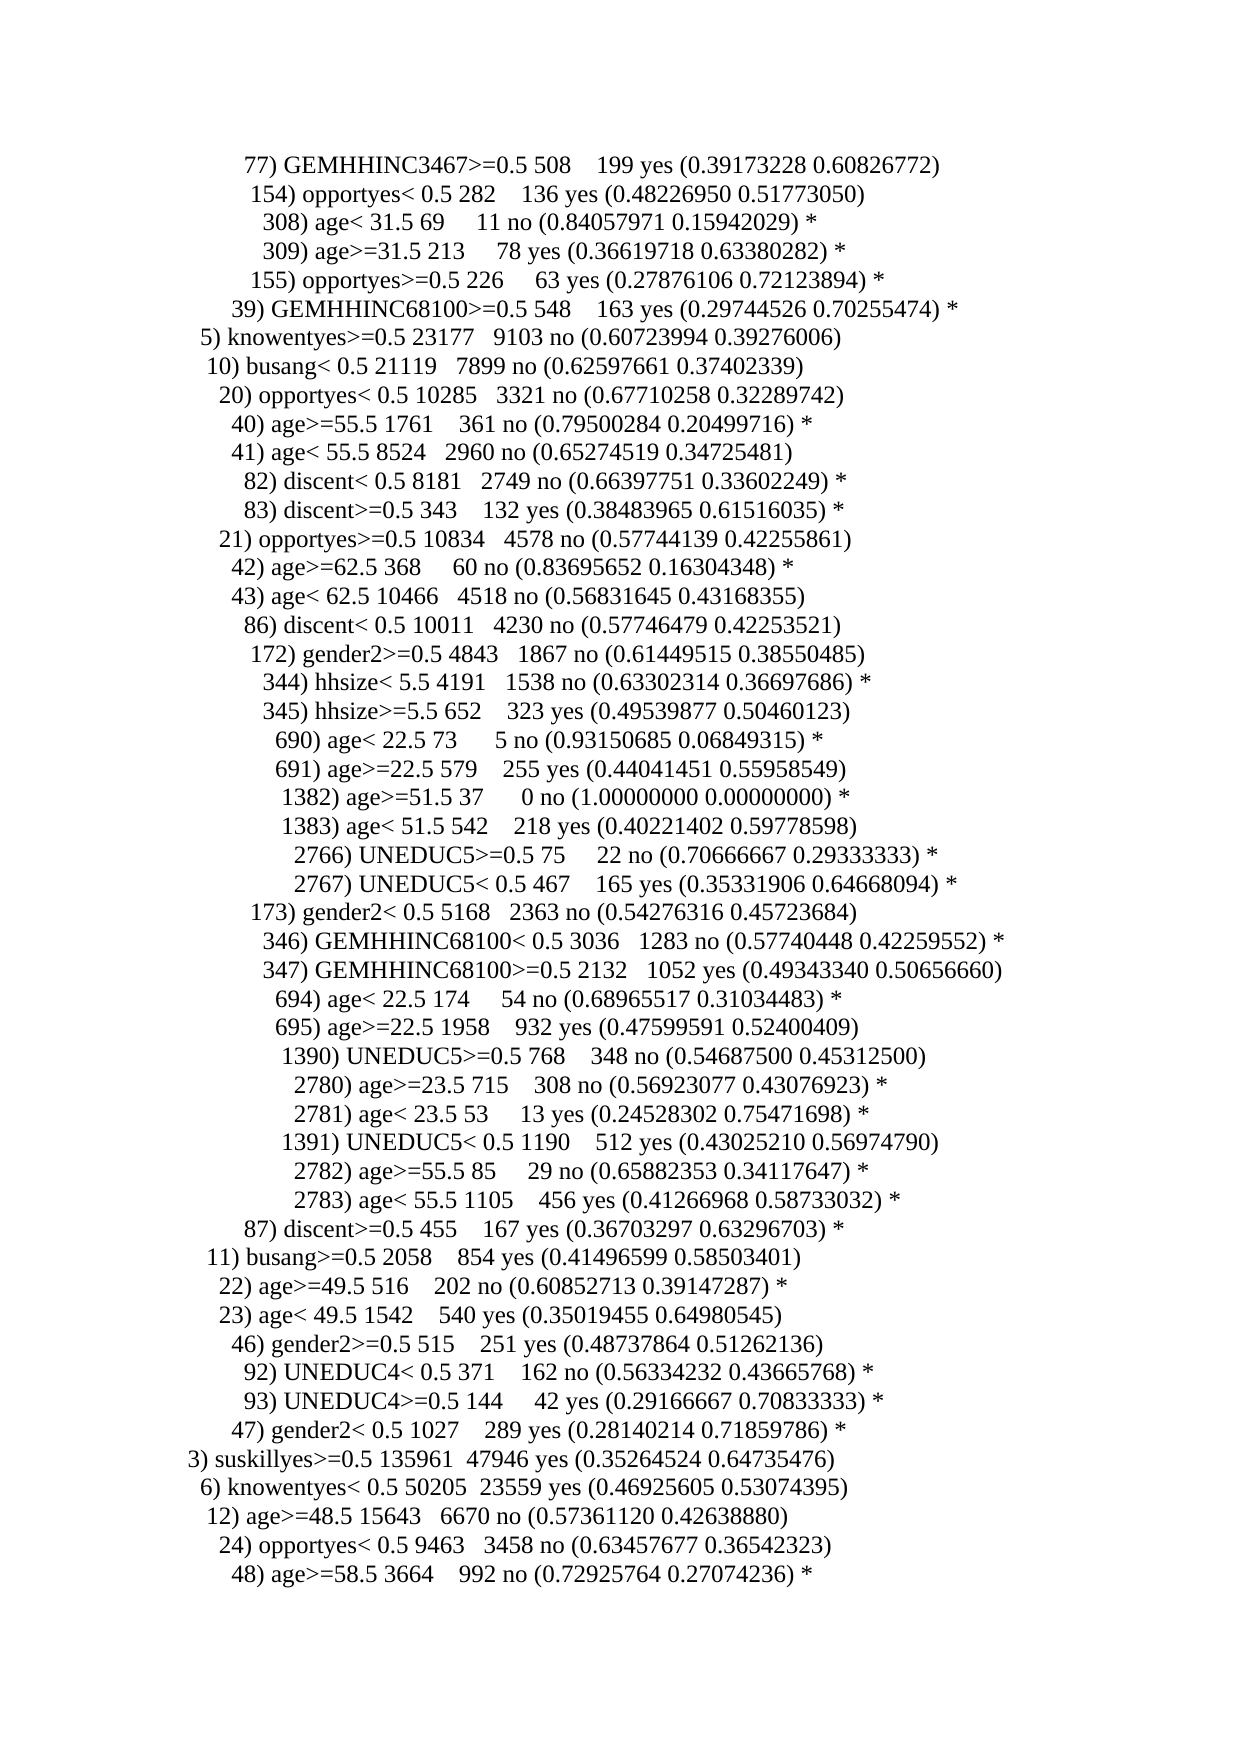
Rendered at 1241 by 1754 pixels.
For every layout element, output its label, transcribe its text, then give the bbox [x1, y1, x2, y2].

text 344) hhsize< 5.5 4191 1538 no (0.63302314 0.36697686) * [150, 667, 1090, 696]
text 691) age>=22.5 579 255 yes (0.44041451 0.55958549) [150, 754, 1090, 782]
text 3) suskillyes>=0.5 135961 47946 yes (0.35264524 0.64735476) [150, 1444, 1090, 1472]
text 1391) UNEDUC5< 0.5 1190 512 yes (0.43025210 0.56974790) [150, 1127, 1090, 1156]
text 2782) age>=55.5 85 29 no (0.65882353 0.34117647) * [150, 1156, 1090, 1185]
text 77) GEMHHINC3467>=0.5 508 199 yes (0.39173228 0.60826772) [150, 150, 1090, 179]
text 1383) age< 51.5 542 218 yes (0.40221402 0.59778598) [150, 811, 1090, 840]
text 41) age< 55.5 8524 2960 no (0.65274519 0.34725481) [150, 437, 1090, 466]
text 22) age>=49.5 516 202 no (0.60852713 0.39147287) * [150, 1271, 1090, 1300]
text 2767) UNEDUC5< 0.5 467 165 yes (0.35331906 0.64668094) * [150, 869, 1090, 897]
text 46) gender2>=0.5 515 251 yes (0.48737864 0.51262136) [150, 1329, 1090, 1357]
text 1390) UNEDUC5>=0.5 768 348 no (0.54687500 0.45312500) [150, 1041, 1090, 1070]
text 24) opportyes< 0.5 9463 3458 no (0.63457677 0.36542323) [150, 1530, 1090, 1559]
text 47) gender2< 0.5 1027 289 yes (0.28140214 0.71859786) * [150, 1415, 1090, 1444]
text 5) knowentyes>=0.5 23177 9103 no (0.60723994 0.39276006) [150, 322, 1090, 351]
text 42) age>=62.5 368 60 no (0.83695652 0.16304348) * [150, 552, 1090, 581]
text 48) age>=58.5 3664 992 no (0.72925764 0.27074236) * [150, 1559, 1090, 1587]
text 12) age>=48.5 15643 6670 no (0.57361120 0.42638880) [150, 1501, 1090, 1530]
text 21) opportyes>=0.5 10834 4578 no (0.57744139 0.42255861) [150, 524, 1090, 552]
text 694) age< 22.5 174 54 no (0.68965517 0.31034483) * [150, 984, 1090, 1012]
text 695) age>=22.5 1958 932 yes (0.47599591 0.52400409) [150, 1012, 1090, 1041]
text 155) opportyes>=0.5 226 63 yes (0.27876106 0.72123894) * [150, 265, 1090, 294]
text 347) GEMHHINC68100>=0.5 2132 1052 yes (0.49343340 0.50656660) [150, 955, 1090, 984]
text 92) UNEDUC4< 0.5 371 162 no (0.56334232 0.43665768) * [150, 1357, 1090, 1386]
text 20) opportyes< 0.5 10285 3321 no (0.67710258 0.32289742) [150, 380, 1090, 409]
text 154) opportyes< 0.5 282 136 yes (0.48226950 0.51773050) [150, 179, 1090, 207]
text 43) age< 62.5 10466 4518 no (0.56831645 0.43168355) [150, 581, 1090, 610]
text 308) age< 31.5 69 11 no (0.84057971 0.15942029) * [150, 207, 1090, 236]
text 83) discent>=0.5 343 132 yes (0.38483965 0.61516035) * [150, 495, 1090, 524]
text 6) knowentyes< 0.5 50205 23559 yes (0.46925605 0.53074395) [150, 1472, 1090, 1501]
text 173) gender2< 0.5 5168 2363 no (0.54276316 0.45723684) [150, 897, 1090, 926]
text 2780) age>=23.5 715 308 no (0.56923077 0.43076923) * [150, 1070, 1090, 1099]
text 346) GEMHHINC68100< 0.5 3036 1283 no (0.57740448 0.42259552) * [150, 926, 1090, 955]
text 2783) age< 55.5 1105 456 yes (0.41266968 0.58733032) * [150, 1185, 1090, 1214]
text 87) discent>=0.5 455 167 yes (0.36703297 0.63296703) * [150, 1214, 1090, 1242]
text 40) age>=55.5 1761 361 no (0.79500284 0.20499716) * [150, 409, 1090, 437]
text 2766) UNEDUC5>=0.5 75 22 no (0.70666667 0.29333333) * [150, 840, 1090, 869]
text 1382) age>=51.5 37 0 no (1.00000000 0.00000000) * [150, 782, 1090, 811]
text 86) discent< 0.5 10011 4230 no (0.57746479 0.42253521) [150, 610, 1090, 639]
text 309) age>=31.5 213 78 yes (0.36619718 0.63380282) * [150, 236, 1090, 265]
text 2781) age< 23.5 53 13 yes (0.24528302 0.75471698) * [150, 1099, 1090, 1127]
text 10) busang< 0.5 21119 7899 no (0.62597661 0.37402339) [150, 351, 1090, 380]
text 345) hhsize>=5.5 652 323 yes (0.49539877 0.50460123) [150, 696, 1090, 725]
text 690) age< 22.5 73 5 no (0.93150685 0.06849315) * [150, 725, 1090, 754]
text 39) GEMHHINC68100>=0.5 548 163 yes (0.29744526 0.70255474) * [150, 294, 1090, 322]
text 11) busang>=0.5 2058 854 yes (0.41496599 0.58503401) [150, 1242, 1090, 1271]
text 172) gender2>=0.5 4843 1867 no (0.61449515 0.38550485) [150, 639, 1090, 667]
text 93) UNEDUC4>=0.5 144 42 yes (0.29166667 0.70833333) * [150, 1386, 1090, 1415]
text 23) age< 49.5 1542 540 yes (0.35019455 0.64980545) [150, 1300, 1090, 1329]
text 82) discent< 0.5 8181 2749 no (0.66397751 0.33602249) * [150, 466, 1090, 495]
